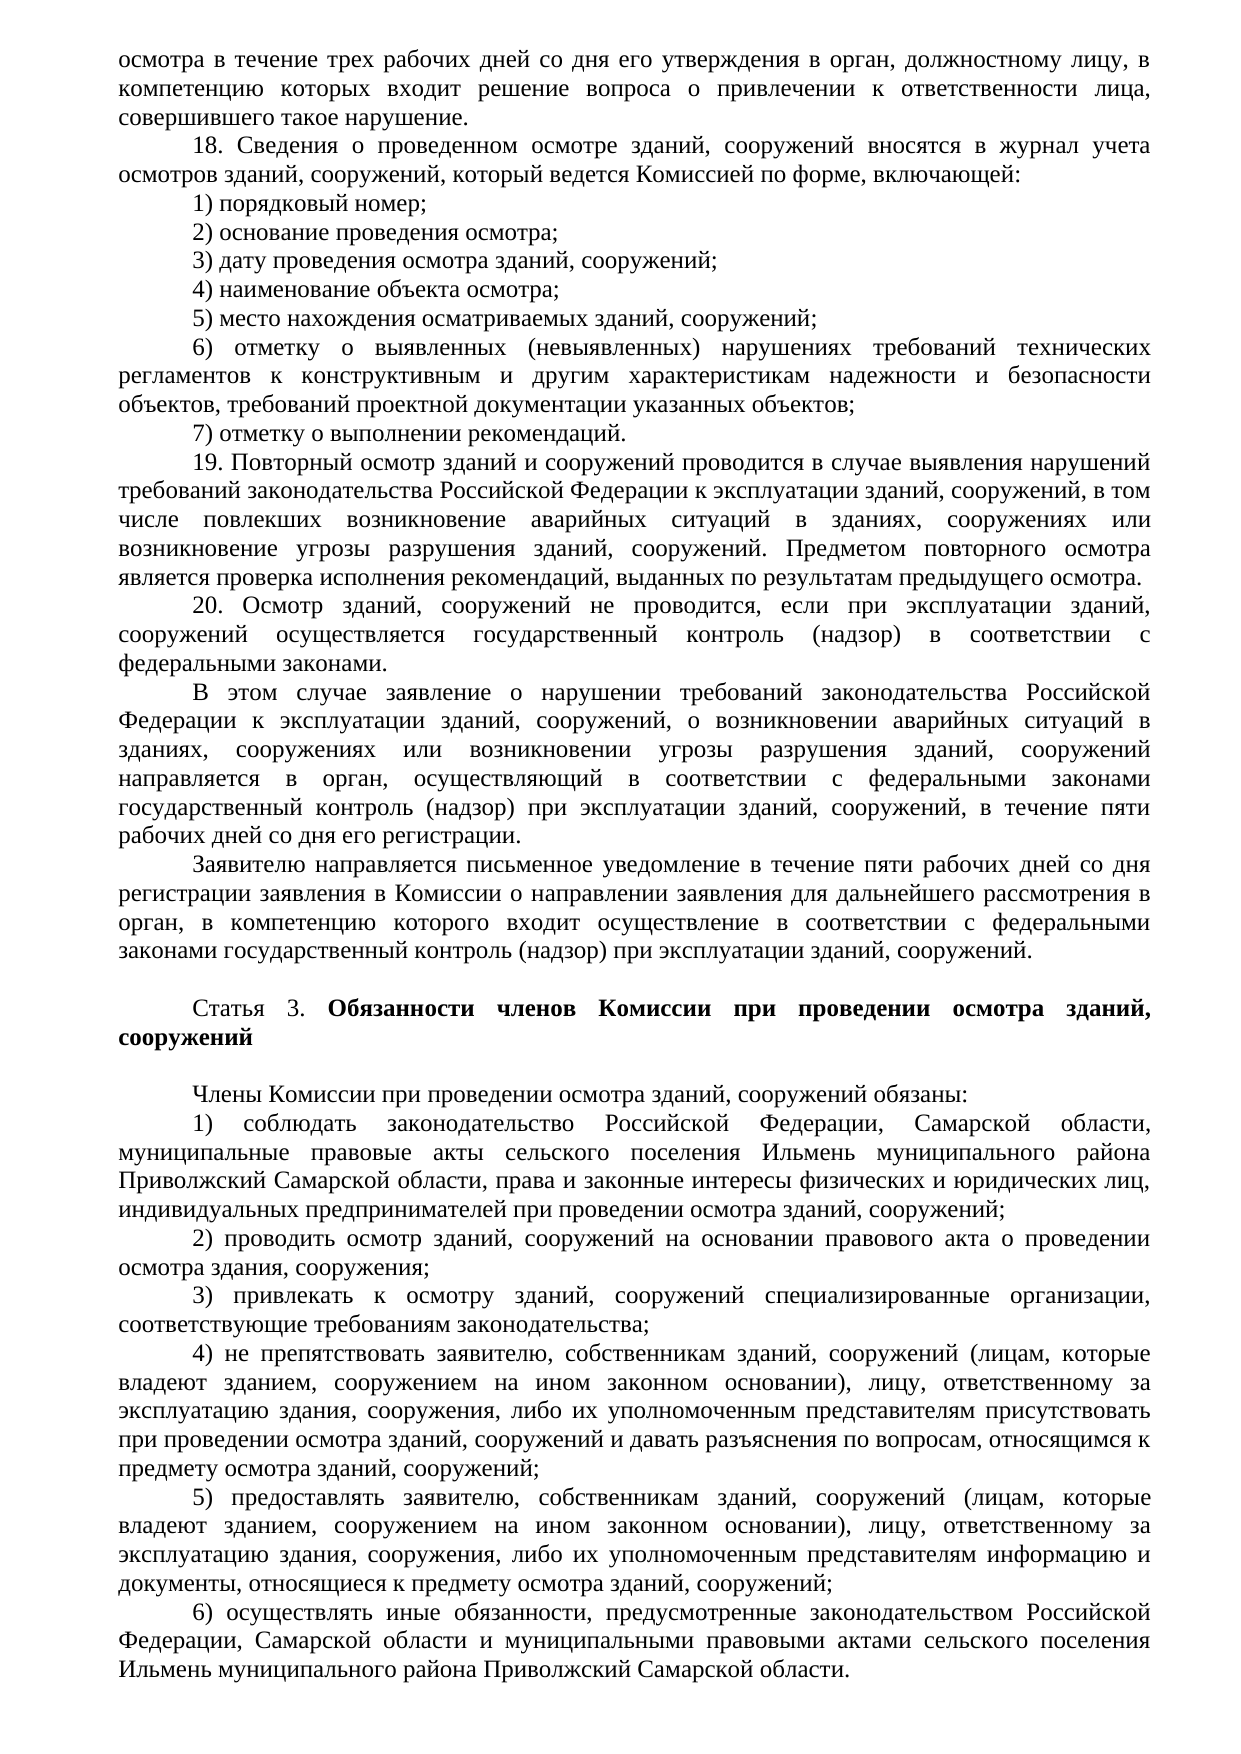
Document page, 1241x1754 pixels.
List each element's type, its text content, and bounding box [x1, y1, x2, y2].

text 6) отметку о выявленных (невыявленных) нарушениях требований технических регламентов к конструктивным и другим характеристикам надежности и безопасности объектов, требований проектной документации указанных объектов; [118, 332, 1152, 418]
text Статья 3. Обязанности членов Комиссии при проведении осмотра зданий, сооружений [118, 993, 1152, 1051]
text Заявителю направляется письменное уведомление в течение пяти рабочих дней со дня регистрации заявления в Комиссии о направлении заявления для дальнейшего рассмотрения в орган, в компетенцию которого входит осуществление в соответствии с федеральными законами государственный контроль (надзор) при эксплуатации зданий, сооружений. [118, 849, 1152, 964]
text 1) соблюдать законодательство Российской Федерации, Самарской области, муниципальные правовые акты сельского поселения Ильмень муниципального района Приволжский Самарской области, права и законные интересы физических и юридических лиц, индивидуальных предпринимателей при проведении осмотра зданий, сооружений; [118, 1108, 1152, 1223]
text 20. Осмотр зданий, сооружений не проводится, если при эксплуатации зданий, сооружений осуществляется государственный контроль (надзор) в соответствии с федеральными законами. [118, 591, 1152, 677]
text 2) основание проведения осмотра; [118, 217, 1152, 246]
text 18. Сведения о проведенном осмотре зданий, сооружений вносятся в журнал учета осмотров зданий, сооружений, который ведется Комиссией по форме, включающей: [118, 131, 1152, 188]
text 19. Повторный осмотр зданий и сооружений проводится в случае выявления нарушений требований законодательства Российской Федерации к эксплуатации зданий, сооружений, в том числе повлекших возникновение аварийных ситуаций в зданиях, сооружениях или возникновение угрозы разрушения зданий, сооружений. Предметом повторного осмотра является проверка исполнения рекомендаций, выданных по результатам предыдущего осмотра. [118, 447, 1152, 591]
text 2) проводить осмотр зданий, сооружений на основании правового акта о проведении осмотра здания, сооружения; [118, 1223, 1152, 1281]
text Члены Комиссии при проведении осмотра зданий, сооружений обязаны: [118, 1079, 1152, 1108]
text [118, 44, 1152, 131]
text 5) предоставлять заявителю, собственникам зданий, сооружений (лицам, которые владеют зданием, сооружением на ином законном основании), лицу, ответственному за эксплуатацию здания, сооружения, либо их уполномоченным представителям информацию и документы, относящиеся к предмету осмотра зданий, сооружений; [118, 1482, 1152, 1597]
text 3) привлекать к осмотру зданий, сооружений специализированные организации, соответствующие требованиям законодательства; [118, 1281, 1152, 1338]
text В этом случае заявление о нарушении требований законодательства Российской Федерации к эксплуатации зданий, сооружений, о возникновении аварийных ситуаций в зданиях, сооружениях или возникновении угрозы разрушения зданий, сооружений направляется в орган, осуществляющий в соответствии с федеральными законами государственный контроль (надзор) при эксплуатации зданий, сооружений, в течение пяти рабочих дней со дня его регистрации. [118, 677, 1152, 849]
text 7) отметку о выполнении рекомендаций. [118, 418, 1152, 447]
text 5) место нахождения осматриваемых зданий, сооружений; [118, 303, 1152, 332]
text 3) дату проведения осмотра зданий, сооружений; [118, 246, 1152, 274]
text 6) осуществлять иные обязанности, предусмотренные законодательством Российской Федерации, Самарской области и муниципальными правовыми актами сельского поселения Ильмень муниципального района Приволжский Самарской области. [118, 1597, 1152, 1683]
text 1) порядковый номер; [118, 188, 1152, 217]
text 4) не препятствовать заявителю, собственникам зданий, сооружений (лицам, которые владеют зданием, сооружением на ином законном основании), лицу, ответственному за эксплуатацию здания, сооружения, либо их уполномоченным представителям присутствовать при проведении осмотра зданий, сооружений и давать разъяснения по вопросам, относящимся к предмету осмотра зданий, сооружений; [118, 1338, 1152, 1482]
text 4) наименование объекта осмотра; [118, 274, 1152, 303]
